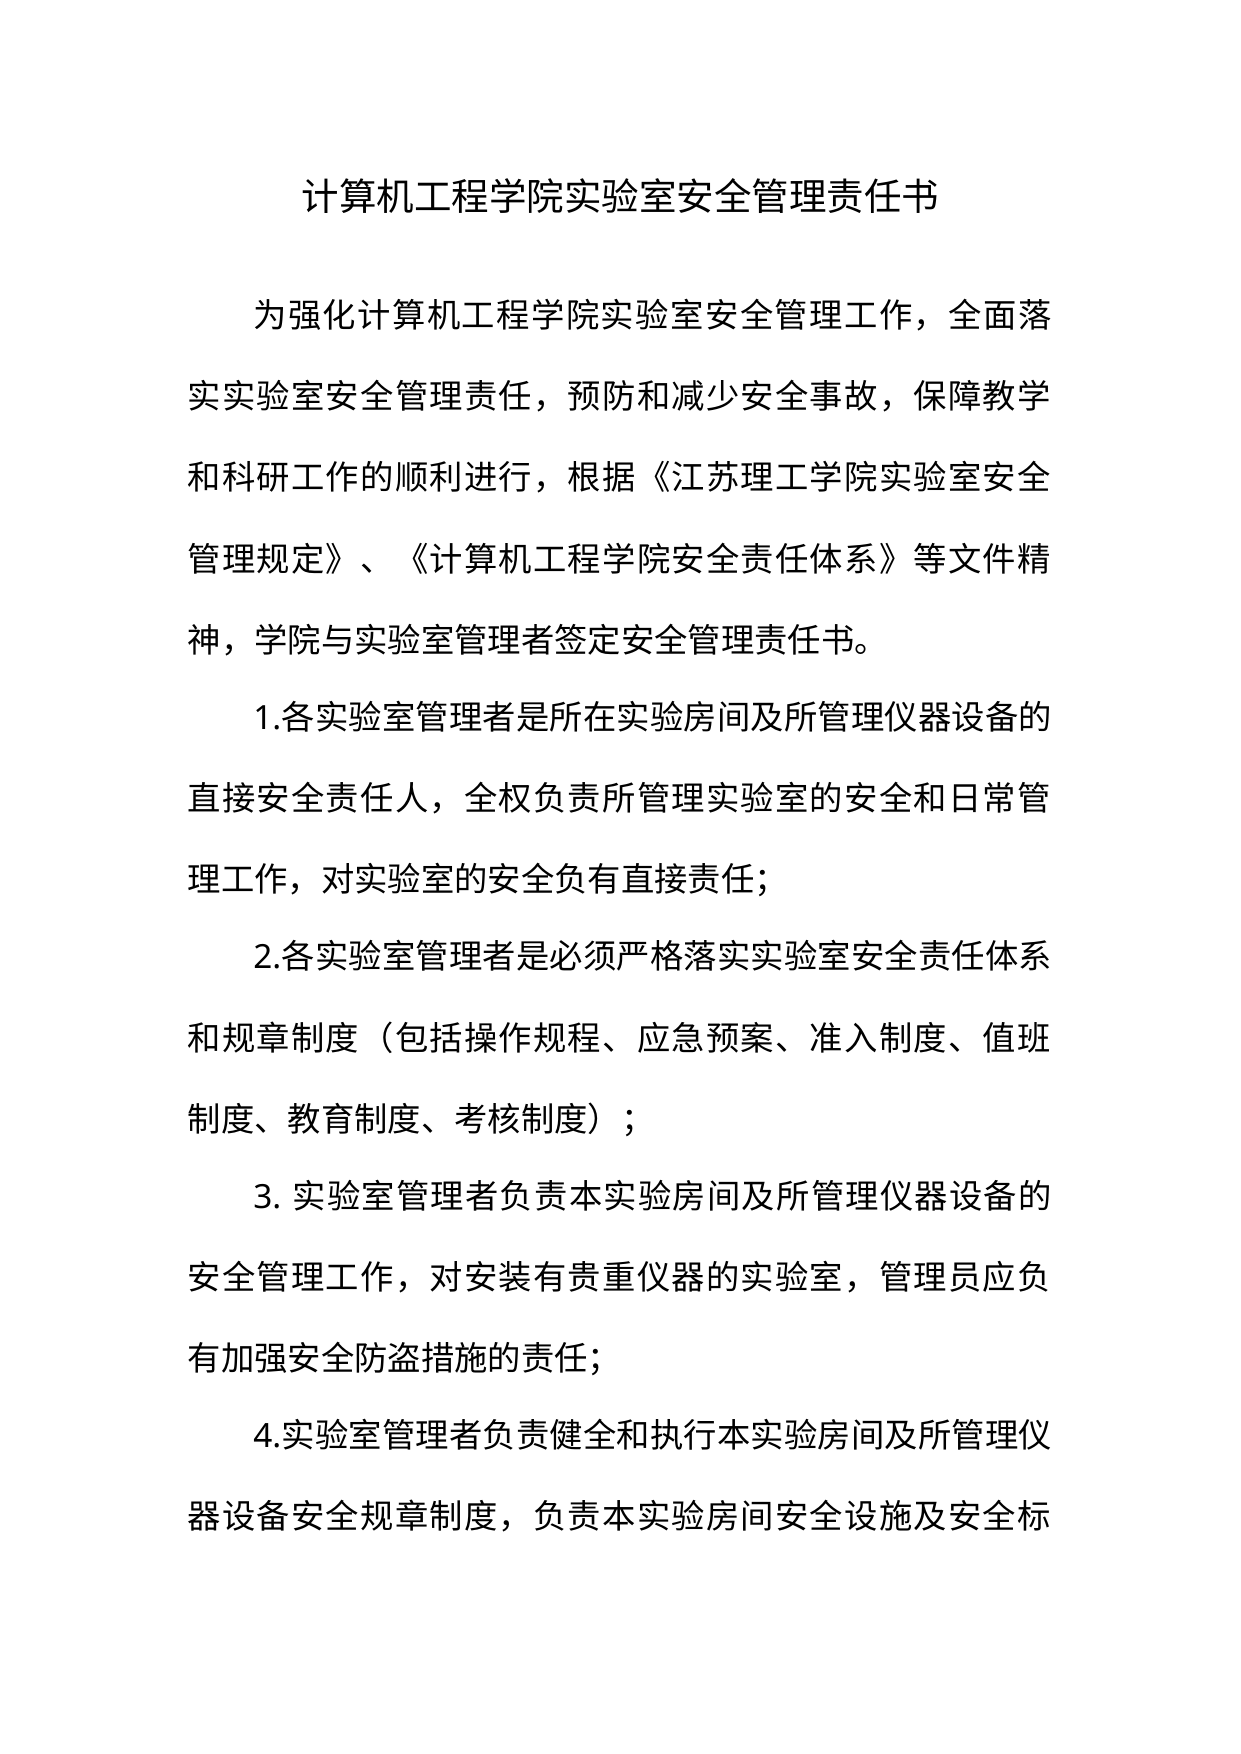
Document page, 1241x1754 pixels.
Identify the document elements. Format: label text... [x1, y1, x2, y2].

text 计算机工程学院实验室安全管理责任书 [187, 162, 1053, 227]
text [187, 1401, 1053, 1547]
text 2.各实验室管理者是必须严格落实实验室安全责任体系和规章制度（包括操作规程、应急预案、准入制度、值班制度、教育制度、考核制度）； [187, 922, 1053, 1149]
text 为强化计算机工程学院实验室安全管理工作，全面落实实验室安全管理责任，预防和减少安全事故，保障教学和科研工作的顺利进行，根据《江苏理工学院实验室安全管理规定》、《计算机工程学院安全责任体系》等文件精神，学院与实验室管理者签定安全管理责任书。 [187, 280, 1053, 670]
text 3. 实验室管理者负责本实验房间及所管理仪器设备的安全管理工作，对安装有贵重仪器的实验室，管理员应负有加强安全防盗措施的责任； [187, 1161, 1053, 1389]
text 1.各实验室管理者是所在实验房间及所管理仪器设备的直接安全责任人，全权负责所管理实验室的安全和日常管理工作，对实验室的安全负有直接责任； [187, 682, 1053, 910]
